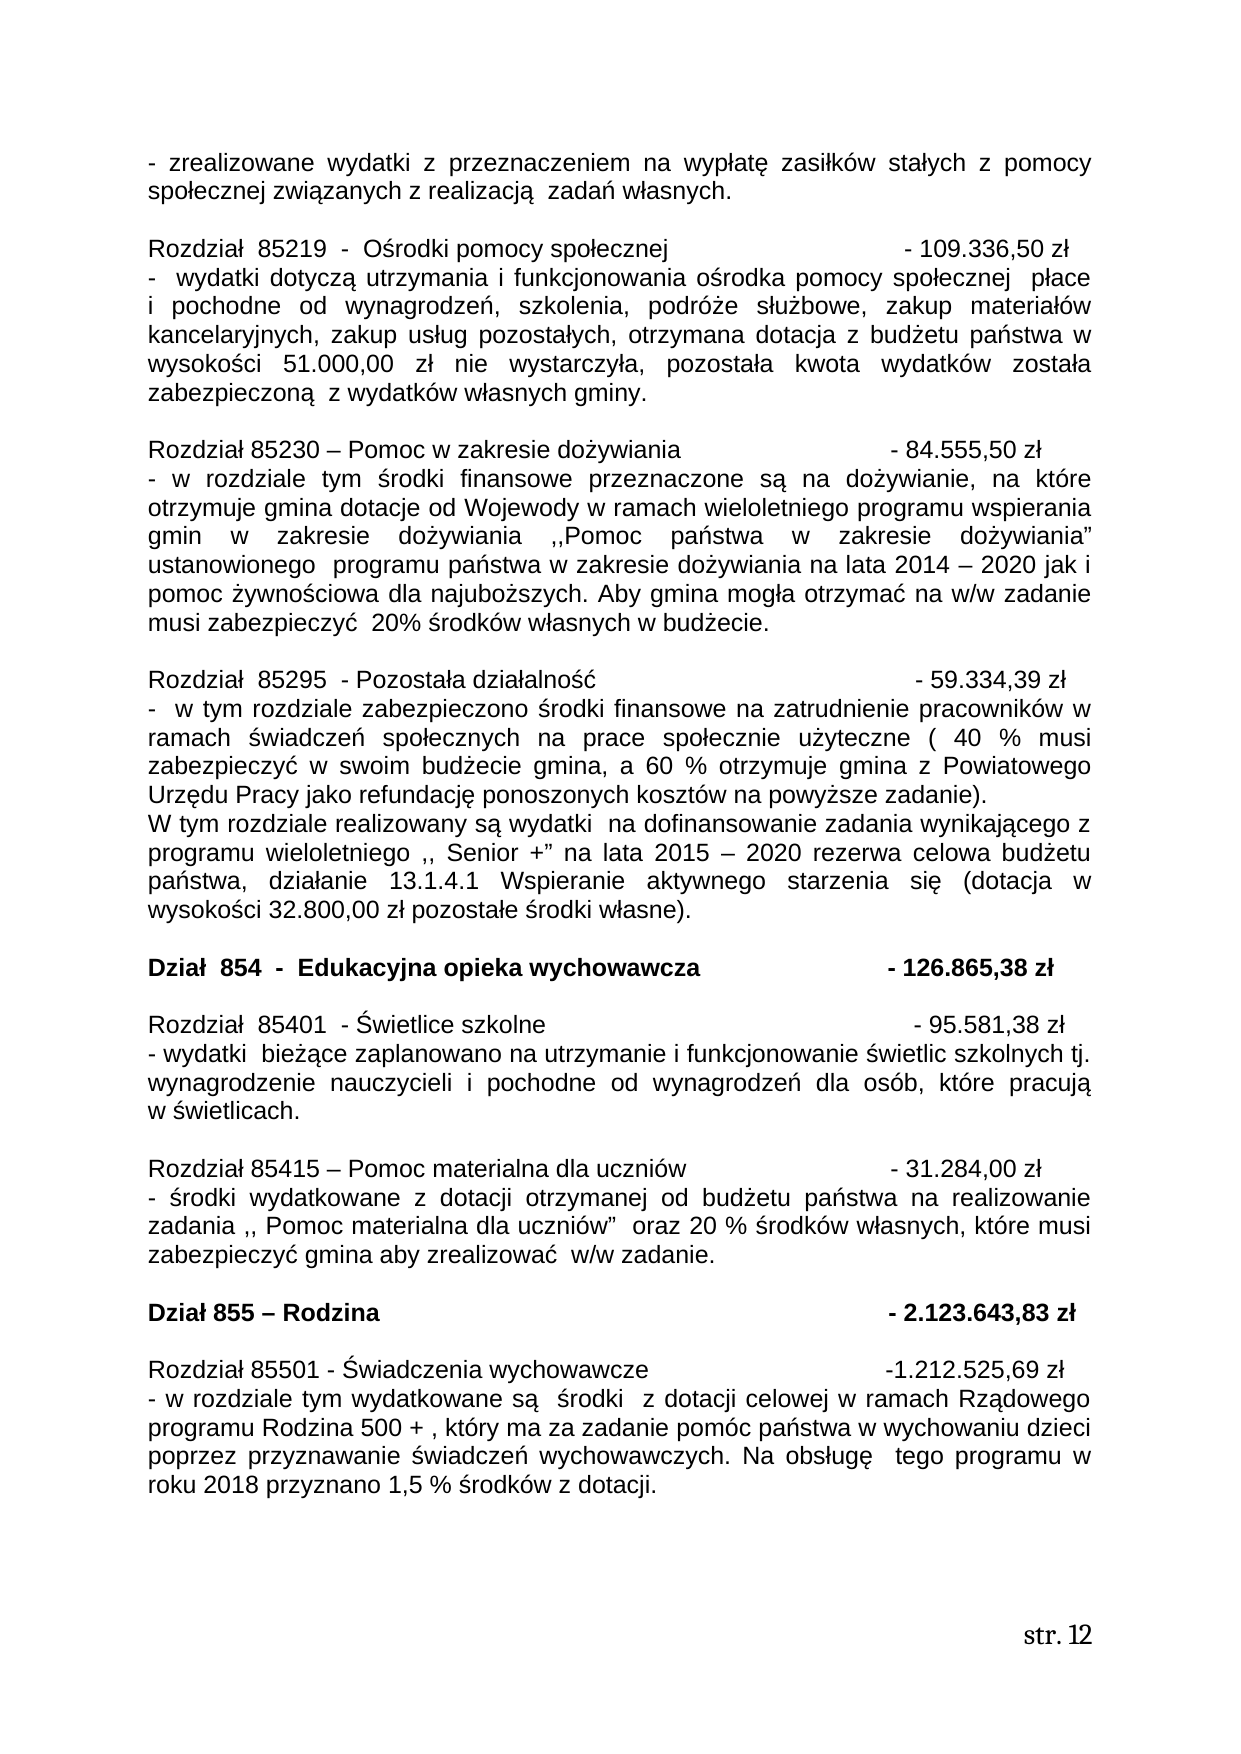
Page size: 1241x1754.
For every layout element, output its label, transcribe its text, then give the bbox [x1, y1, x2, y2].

text W tym rozdziale realizowany są wydatki na dofinansowanie zadania wynikającego z programu wieloletniego ,, Senior +” na lata 2015 – 2020 rezerwa celowa budżetu państwa, działanie 13.1.4.1 Wspieranie aktywnego starzenia się (dotacja w wysokości 32.800,00 zł pozostałe środki własne). [148, 809, 1093, 924]
text - w tym rozdziale zabezpieczono środki finansowe na zatrudnienie pracowników w ramach świadczeń społecznych na prace społecznie użyteczne ( 40 % musi zabezpieczyć w swoim budżecie gmina, a 60 % otrzymuje gmina z Powiatowego Urzędu Pracy jako refundację ponoszonych kosztów na powyższe zadanie). [148, 694, 1093, 809]
text - środki wydatkowane z dotacji otrzymanej od budżetu państwa na realizowanie zadania ,, Pomoc materialna dla uczniów” oraz 20 % środków własnych, które musi zabezpieczyć gmina aby zrealizować w/w zadanie. [148, 1183, 1093, 1269]
text - wydatki bieżące zaplanowano na utrzymanie i funkcjonowanie świetlic szkolnych tj. wynagrodzenie nauczycieli i pochodne od wynagrodzeń dla osób, które pracują w świetlicach. [148, 1039, 1093, 1125]
text Rozdział 85295 - Pozostała działalność - 59.334,39 zł [148, 665, 1093, 694]
text Rozdział 85501 - Świadczenia wychowawcze -1.212.525,69 zł [148, 1355, 1093, 1384]
text - zrealizowane wydatki z przeznaczeniem na wypłatę zasiłków stałych z pomocy społecznej związanych z realizacją zadań własnych. [148, 148, 1093, 205]
text Rozdział 85401 - Świetlice szkolne - 95.581,38 zł [148, 1010, 1093, 1039]
text Dział 855 – Rodzina - 2.123.643,83 zł [148, 1298, 1093, 1326]
text Dział 854 - Edukacyjna opieka wychowawcza - 126.865,38 zł [148, 953, 1093, 981]
text Rozdział 85415 – Pomoc materialna dla uczniów - 31.284,00 zł [148, 1154, 1093, 1183]
text - w rozdziale tym wydatkowane są środki z dotacji celowej w ramach Rządowego programu Rodzina 500 + , który ma za zadanie pomóc państwa w wychowaniu dzieci poprzez przyznawanie świadczeń wychowawczych. Na obsługę tego programu w roku 2018 przyznano 1,5 % środków z dotacji. [148, 1384, 1093, 1499]
text - wydatki dotyczą utrzymania i funkcjonowania ośrodka pomocy społecznej płace i pochodne od wynagrodzeń, szkolenia, podróże służbowe, zakup materiałów kancelaryjnych, zakup usług pozostałych, otrzymana dotacja z budżetu państwa w wysokości 51.000,00 zł nie wystarczyła, pozostała kwota wydatków została zabezpieczoną z wydatków własnych gminy. [148, 263, 1093, 406]
text Rozdział 85219 - Ośrodki pomocy społecznej - 109.336,50 zł [148, 234, 1093, 263]
text - w rozdziale tym środki finansowe przeznaczone są na dożywianie, na które otrzymuje gmina dotacje od Wojewody w ramach wieloletniego programu wspierania gmin w zakresie dożywiania ,,Pomoc państwa w zakresie dożywiania” ustanowionego programu państwa w zakresie dożywiania na lata 2014 – 2020 jak i pomoc żywnościowa dla najuboższych. Aby gmina mogła otrzymać na w/w zadanie musi zabezpieczyć 20% środków własnych w budżecie. [148, 464, 1093, 636]
text Rozdział 85230 – Pomoc w zakresie dożywiania - 84.555,50 zł [148, 435, 1093, 464]
